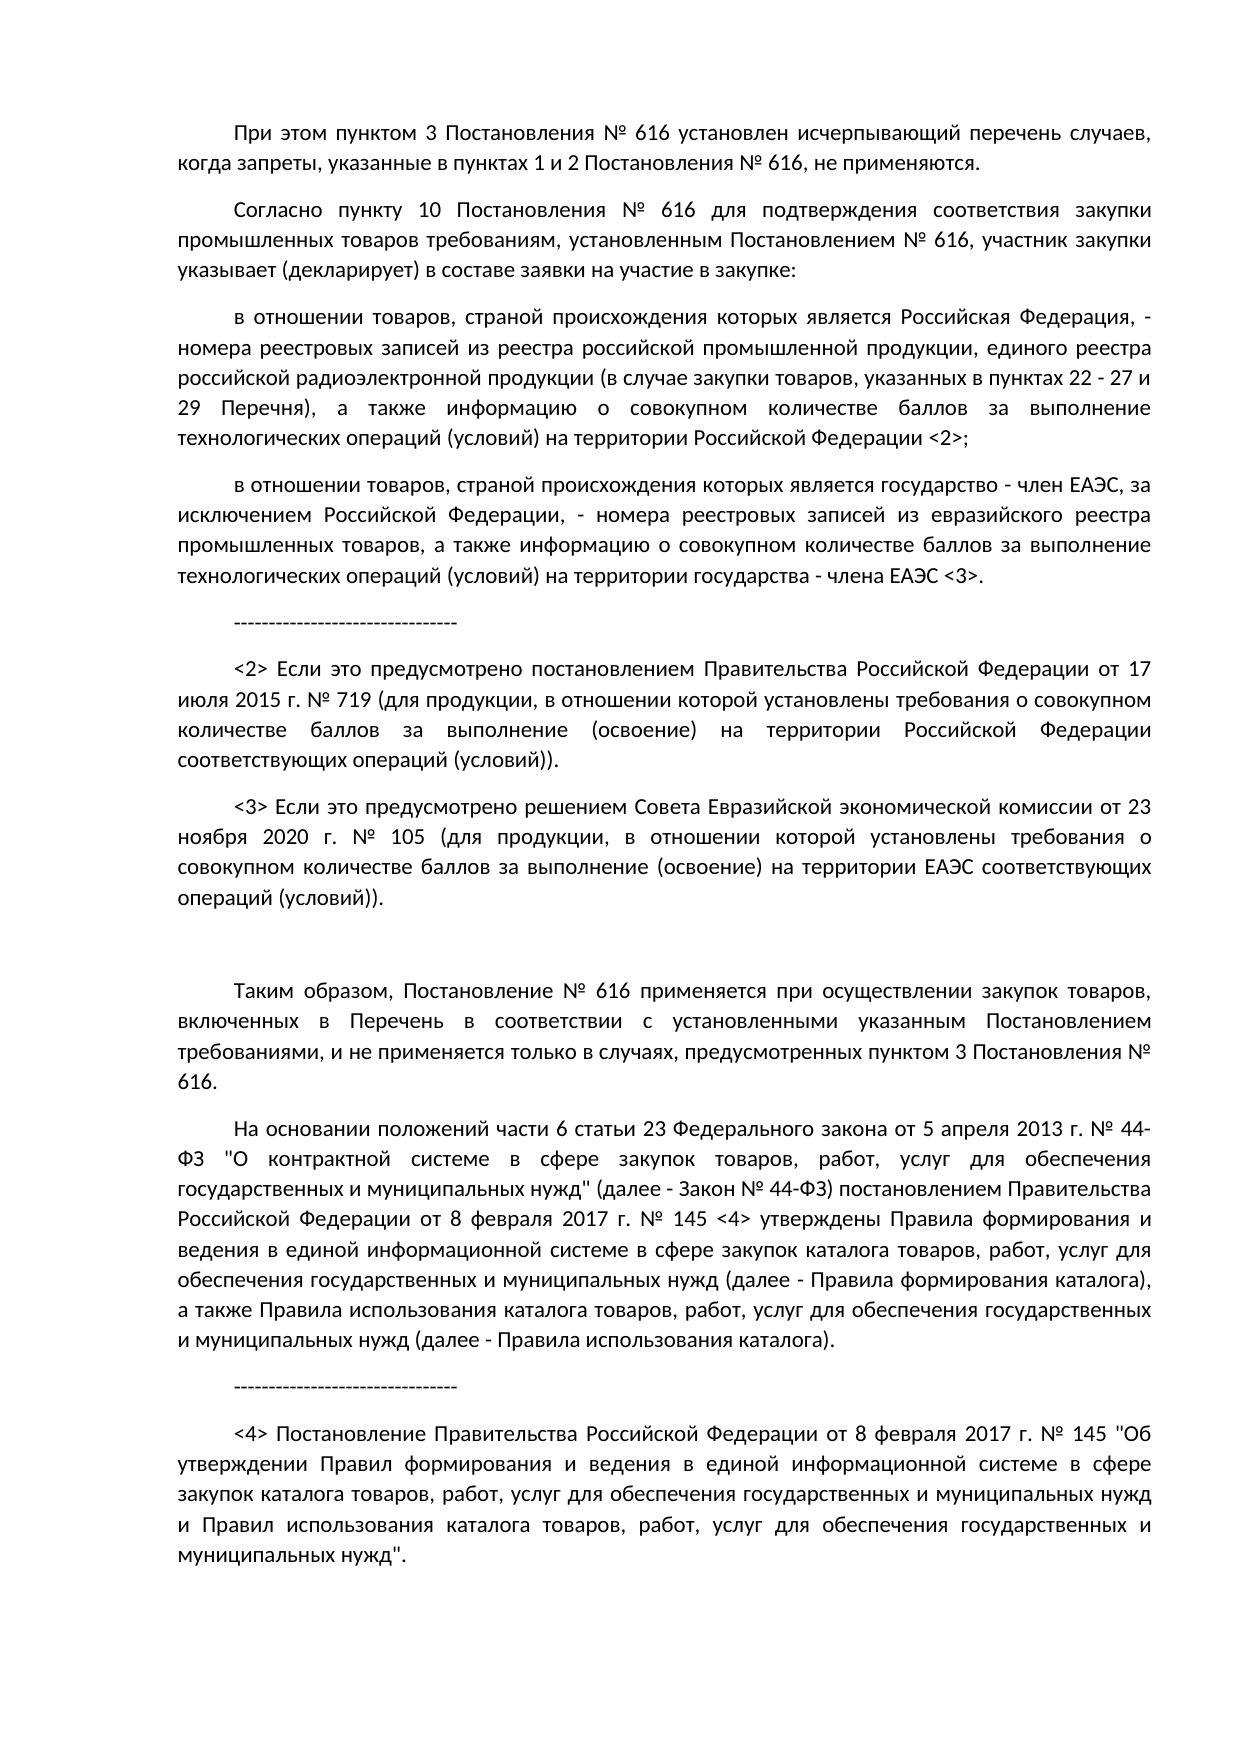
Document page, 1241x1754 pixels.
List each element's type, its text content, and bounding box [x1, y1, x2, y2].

text в отношении товаров, страной происхождения которых является государство - член ЕАЭС, за исключением Российской Федерации, - номера реестровых записей из евразийского реестра промышленных товаров, а также информацию о совокупном количестве баллов за выполнение технологических операций (условий) на территории государства - члена ЕАЭС <3>. [177, 470, 1152, 589]
text -------------------------------- [177, 1372, 1152, 1400]
text -------------------------------- [177, 608, 1152, 636]
text Согласно пункту 10 Постановления № 616 для подтверждения соответствия закупки промышленных товаров требованиям, установленным Постановлением № 616, участник закупки указывает (декларирует) в составе заявки на участие в закупке: [177, 195, 1152, 284]
text <2> Если это предусмотрено постановлением Правительства Российской Федерации от 17 июля 2015 г. № 719 (для продукции, в отношении которой установлены требования о совокупном количестве баллов за выполнение (освоение) на территории Российской Федерации соответствующих операций (условий)). [177, 654, 1152, 773]
text <3> Если это предусмотрено решением Совета Евразийской экономической комиссии от 23 ноября 2020 г. № 105 (для продукции, в отношении которой установлены требования о совокупном количестве баллов за выполнение (освоение) на территории ЕАЭС соответствующих операций (условий)). [177, 792, 1152, 911]
text При этом пунктом 3 Постановления № 616 установлен исчерпывающий перечень случаев, когда запреты, указанные в пунктах 1 и 2 Постановления № 616, не применяются. [177, 118, 1152, 176]
text Таким образом, Постановление № 616 применяется при осуществлении закупок товаров, включенных в Перечень в соответствии с установленными указанным Постановлением требованиями, и не применяется только в случаях, предусмотренных пунктом 3 Постановления № 616. [177, 976, 1152, 1095]
text На основании положений части 6 статьи 23 Федерального закона от 5 апреля 2013 г. № 44-ФЗ "О контрактной системе в сфере закупок товаров, работ, услуг для обеспечения государственных и муниципальных нужд" (далее - Закон № 44-ФЗ) постановлением Правительства Российской Федерации от 8 февраля 2017 г. № 145 <4> утверждены Правила формирования и ведения в единой информационной системе в сфере закупок каталога товаров, работ, услуг для обеспечения государственных и муниципальных нужд (далее - Правила формирования каталога), а также Правила использования каталога товаров, работ, услуг для обеспечения государственных и муниципальных нужд (далее - Правила использования каталога). [177, 1114, 1152, 1353]
text <4> Постановление Правительства Российской Федерации от 8 февраля 2017 г. № 145 "Об утверждении Правил формирования и ведения в единой информационной системе в сфере закупок каталога товаров, работ, услуг для обеспечения государственных и муниципальных нужд и Правил использования каталога товаров, работ, услуг для обеспечения государственных и муниципальных нужд". [177, 1419, 1152, 1568]
text в отношении товаров, страной происхождения которых является Российская Федерация, - номера реестровых записей из реестра российской промышленной продукции, единого реестра российской радиоэлектронной продукции (в случае закупки товаров, указанных в пунктах 22 - 27 и 29 Перечня), а также информацию о совокупном количестве баллов за выполнение технологических операций (условий) на территории Российской Федерации <2>; [177, 302, 1152, 451]
